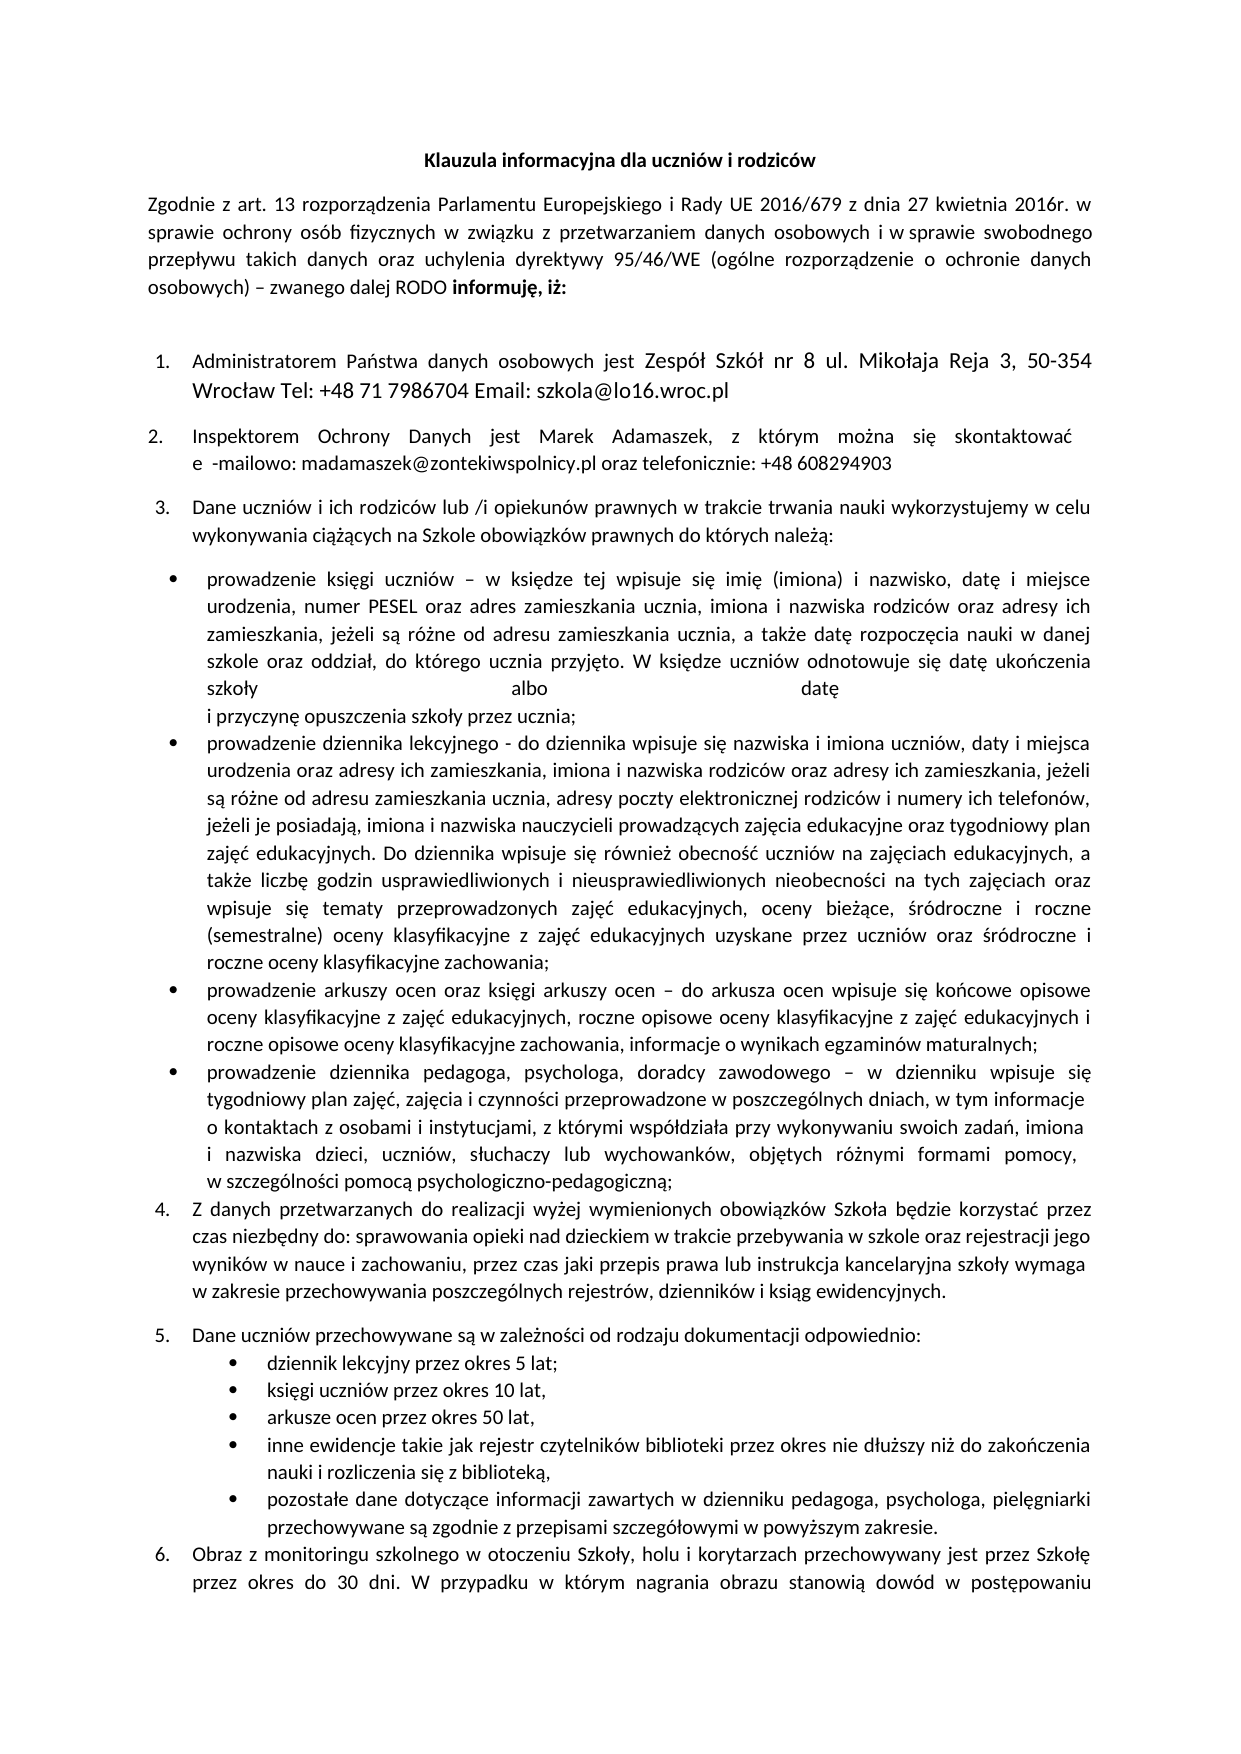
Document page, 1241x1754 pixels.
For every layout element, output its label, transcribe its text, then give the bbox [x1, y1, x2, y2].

list arkusze ocen przez okres 50 lat, [229, 1404, 1093, 1430]
list prowadzenie arkuszy ocen oraz księgi arkuszy ocen – do arkusza ocen wpisuje się końcowe opisowe oceny klasyfikacyjne z zajęć edukacyjnych, roczne opisowe oceny klasyfikacyjne z zajęć edukacyjnych i roczne opisowe oceny klasyfikacyjne zachowania, informacje o wynikach egzaminów maturalnych; [169, 977, 1093, 1057]
list Dane uczniów i ich rodziców lub /i opiekunów prawnych w trakcie trwania nauki wykorzystujemy w celu wykonywania ciążących na Szkole obowiązków prawnych do których należą: [154, 494, 1093, 547]
text Zgodnie z art. 13 rozporządzenia Parlamentu Europejskiego i Rady UE 2016/679 z dnia 27 kwietnia 2016r. w sprawie ochrony osób fizycznych w związku z przetwarzaniem danych osobowych i w sprawie swobodnego przepływu takich danych oraz uchylenia dyrektywy 95/46/WE (ogólne rozporządzenie o ochronie danych osobowych) – zwanego dalej RODO informuję, iż: [148, 192, 1093, 299]
list prowadzenie dziennika lekcyjnego - do dziennika wpisuje się nazwiska i imiona uczniów, daty i miejsca urodzenia oraz adresy ich zamieszkania, imiona i nazwiska rodziców oraz adresy ich zamieszkania, jeżeli są różne od adresu zamieszkania ucznia, adresy poczty elektronicznej rodziców i numery ich telefonów, jeżeli je posiadają, imiona i nazwiska nauczycieli prowadzących zajęcia edukacyjne oraz tygodniowy plan zajęć edukacyjnych. Do dziennika wpisuje się również obecność uczniów na zajęciach edukacyjnych, a także liczbę godzin usprawiedliwionych i nieusprawiedliwionych nieobecności na tych zajęciach oraz wpisuje się tematy przeprowadzonych zajęć edukacyjnych, oceny bieżące, śródroczne i roczne (semestralne) oceny klasyfikacyjne z zajęć edukacyjnych uzyskane przez uczniów oraz śródroczne i roczne oceny klasyfikacyjne zachowania; [169, 730, 1093, 975]
list Inspektorem Ochrony Danych jest Marek Adamaszek, z którym można się skontaktować e -mailowo: madamaszek@zontekiwspolnicy.pl oraz telefonicznie: +48 608294903 [148, 423, 1093, 476]
list księgi uczniów przez okres 10 lat, [229, 1377, 1093, 1402]
list prowadzenie księgi uczniów – w księdze tej wpisuje się imię (imiona) i nazwisko, datę i miejsce urodzenia, numer PESEL oraz adres zamieszkania ucznia, imiona i nazwiska rodziców oraz adresy ich zamieszkania, jeżeli są różne od adresu zamieszkania ucznia, a także datę rozpoczęcia nauki w danej szkole oraz oddział, do którego ucznia przyjęto. W księdze uczniów odnotowuje się datę ukończenia szkoły albo datę i przyczynę opuszczenia szkoły przez ucznia; [169, 566, 1093, 728]
list inne ewidencje takie jak rejestr czytelników biblioteki przez okres nie dłuższy niż do zakończenia nauki i rozliczenia się z biblioteką, [229, 1432, 1093, 1485]
list dziennik lekcyjny przez okres 5 lat; [229, 1350, 1093, 1375]
list prowadzenie dziennika pedagoga, psychologa, doradcy zawodowego – w dzienniku wpisuje się tygodniowy plan zajęć, zajęcia i czynności przeprowadzone w poszczególnych dniach, w tym informacje o kontaktach z osobami i instytucjami, z którymi współdziała przy wykonywaniu swoich zadań, imiona i nazwiska dzieci, uczniów, słuchaczy lub wychowanków, objętych różnymi formami pomocy, w szczególności pomocą psychologiczno-pedagogiczną; [169, 1059, 1093, 1194]
list pozostałe dane dotyczące informacji zawartych w dzienniku pedagoga, psychologa, pielęgniarki przechowywane są zgodnie z przepisami szczegółowymi w powyższym zakresie. [229, 1487, 1093, 1539]
list Z danych przetwarzanych do realizacji wyżej wymienionych obowiązków Szkoła będzie korzystać przez czas niezbędny do: sprawowania opieki nad dzieckiem w trakcie przebywania w szkole oraz rejestracji jego wyników w nauce i zachowaniu, przez czas jaki przepis prawa lub instrukcja kancelaryjna szkoły wymaga w zakresie przechowywania poszczególnych rejestrów, dzienników i ksiąg ewidencyjnych. [154, 1196, 1093, 1304]
text Klauzula informacyjna dla uczniów i rodziców [148, 148, 1093, 173]
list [154, 1541, 1093, 1594]
list Dane uczniów przechowywane są w zależności od rodzaju dokumentacji odpowiednio: [154, 1322, 1093, 1348]
list Administratorem Państwa danych osobowych jest Zespół Szkół nr 8 ul. Mikołaja Reja 3, 50-354 Wrocław Tel: +48 71 7986704 Email: szkola@lo16.wroc.pl [154, 346, 1093, 404]
